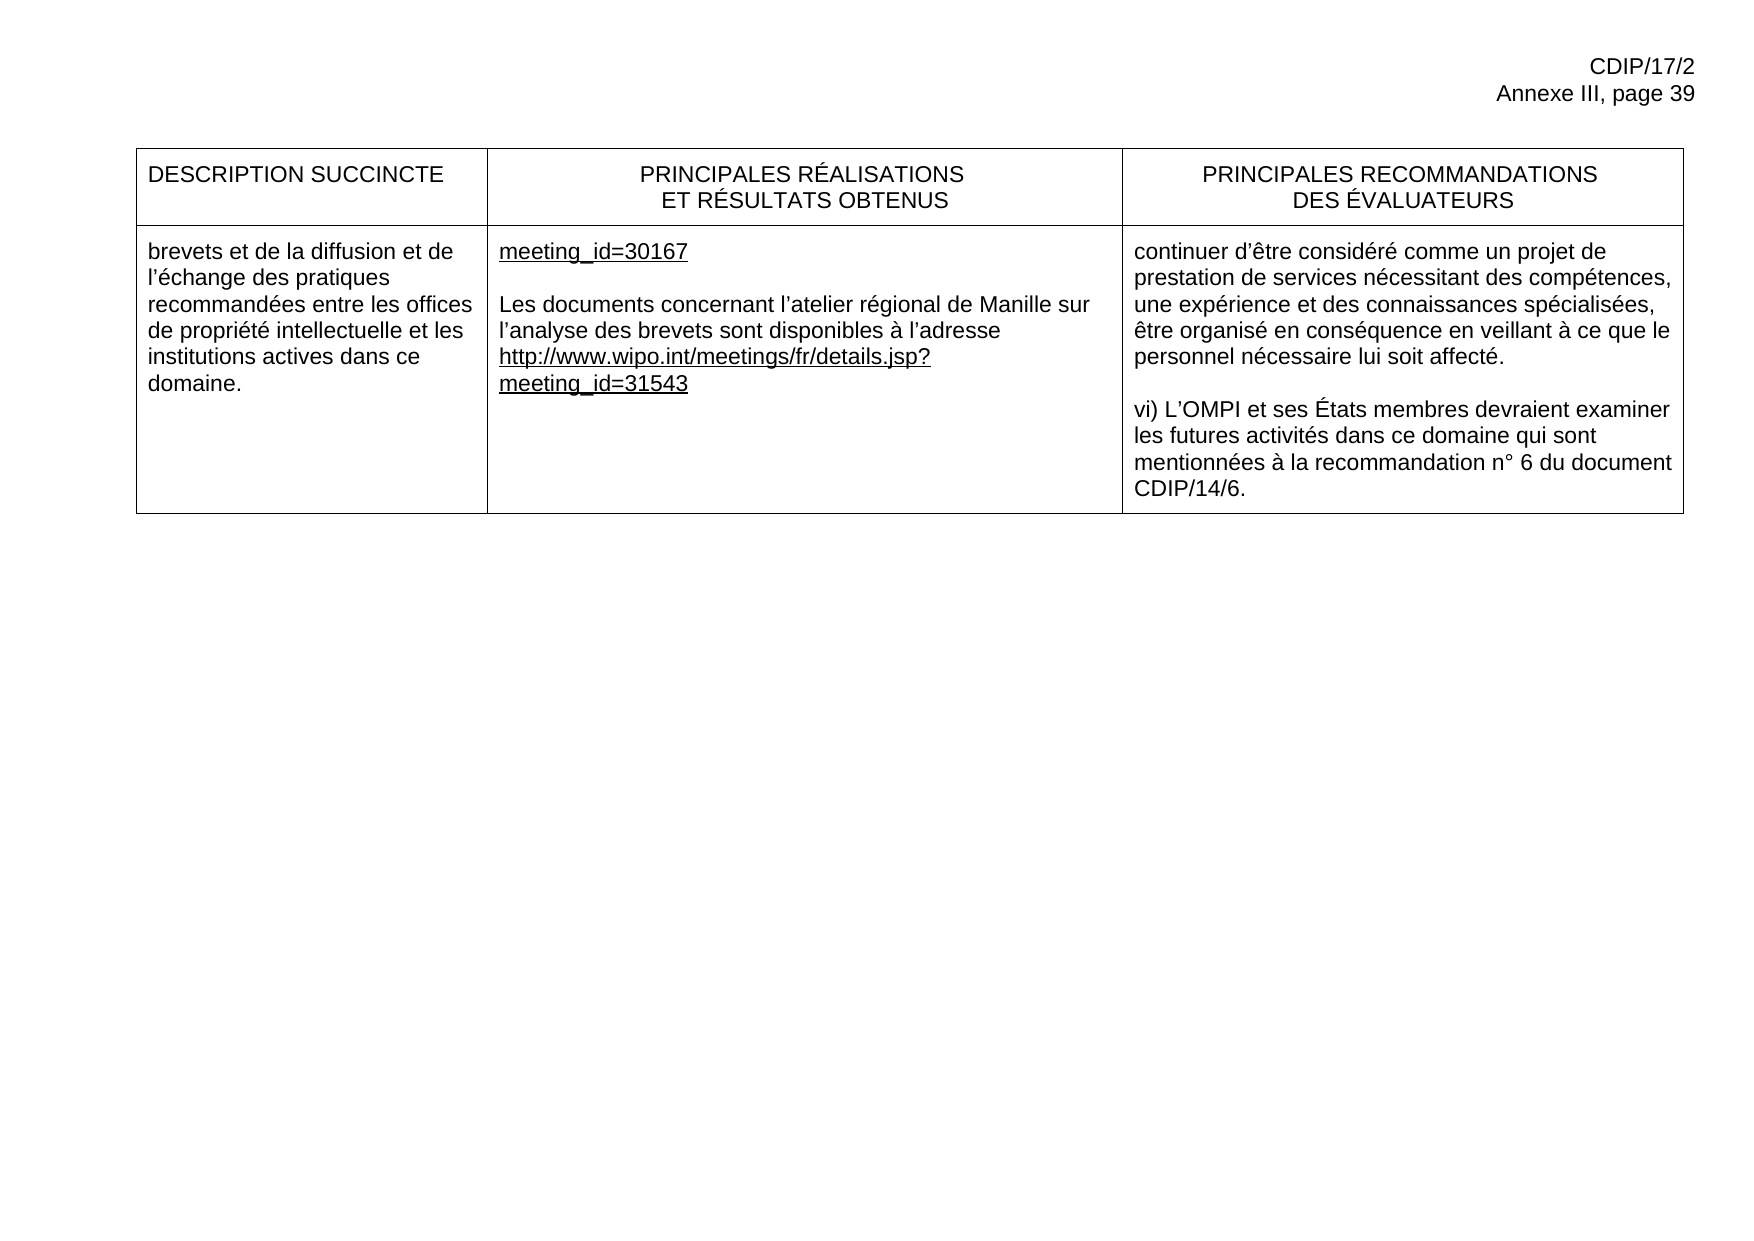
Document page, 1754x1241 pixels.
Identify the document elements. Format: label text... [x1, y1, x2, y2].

table_header DESCRIPTION SUCCINCTE [137, 149, 487, 225]
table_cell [1123, 226, 1683, 513]
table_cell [137, 226, 487, 513]
table_header PRINCIPALES RECOMMANDATIONS DES ÉVALUATEURS [1123, 149, 1683, 225]
table_header PRINCIPALES RÉALISATIONS ET RÉSULTATS OBTENUS [488, 149, 1122, 225]
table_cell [488, 226, 1122, 513]
